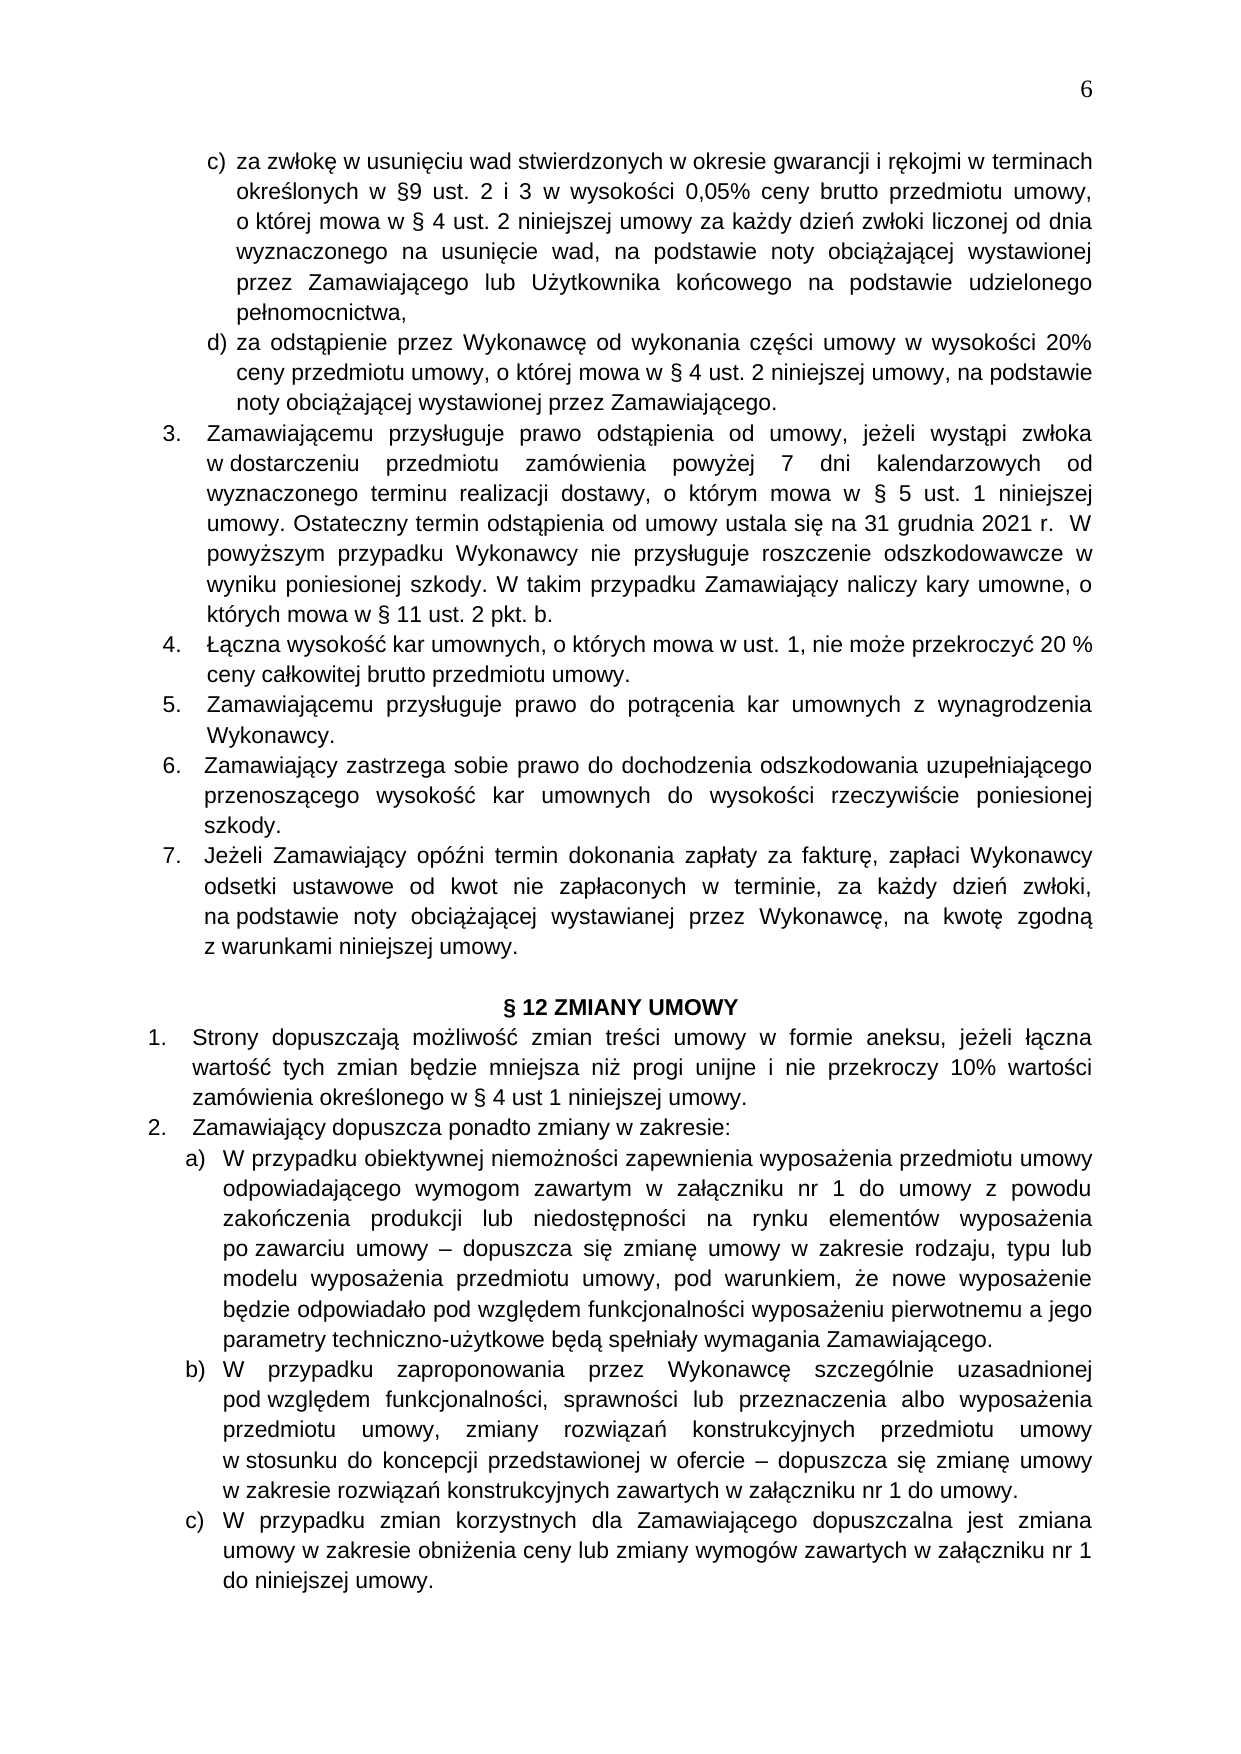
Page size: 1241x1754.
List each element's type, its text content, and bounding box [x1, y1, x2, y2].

list Strony dopuszczają możliwość zmian treści umowy w formie aneksu, jeżeli łączna wartość tych zmian będzie mniejsza niż progi unijne i nie przekroczy 10% wartości zamówienia określonego w § 4 ust 1 niniejszej umowy. [148, 1024, 1093, 1110]
list Zamawiający zastrzega sobie prawo do dochodzenia odszkodowania uzupełniającego przenoszącego wysokość kar umownych do wysokości rzeczywiście poniesionej szkody. [162, 752, 1093, 838]
text § 12 ZMIANY UMOWY [149, 993, 1093, 1020]
list za odstąpienie przez Wykonawcę od wykonania części umowy w wysokości 20% ceny przedmiotu umowy, o której mowa w § 4 ust. 2 niniejszej umowy, na podstawie noty obciążającej wystawionej przez Zamawiającego. [207, 329, 1093, 416]
list W przypadku zmian korzystnych dla Zamawiającego dopuszczalna jest zmiana umowy w zakresie obniżenia ceny lub zmiany wymogów zawartych w załączniku nr 1 do niniejszej umowy. [185, 1507, 1093, 1594]
list Zamawiającemu przysługuje prawo odstąpienia od umowy, jeżeli wystąpi zwłoka w dostarczeniu przedmiotu zamówienia powyżej 7 dni kalendarzowych od wyznaczonego terminu realizacji dostawy, o którym mowa w § 5 ust. 1 niniejszej umowy. Ostateczny termin odstąpienia od umowy ustala się na 31 grudnia 2021 r. W powyższym przypadku Wykonawcy nie przysługuje roszczenie odszkodowawcze w wyniku poniesionej szkody. W takim przypadku Zamawiający naliczy kary umowne, o których mowa w § 11 ust. 2 pkt. b. [162, 419, 1093, 627]
list W przypadku obiektywnej niemożności zapewnienia wyposażenia przedmiotu umowy odpowiadającego wymogom zawartym w załączniku nr 1 do umowy z powodu zakończenia produkcji lub niedostępności na rynku elementów wyposażenia po zawarciu umowy – dopuszcza się zmianę umowy w zakresie rodzaju, typu lub modelu wyposażenia przedmiotu umowy, pod warunkiem, że nowe wyposażenie będzie odpowiadało pod względem funkcjonalności wyposażeniu pierwotnemu a jego parametry techniczno-użytkowe będą spełniały wymagania Zamawiającego. [185, 1144, 1093, 1352]
list Jeżeli Zamawiający opóźni termin dokonania zapłaty za fakturę, zapłaci Wykonawcy odsetki ustawowe od kwot nie zapłaconych w terminie, za każdy dzień zwłoki, na podstawie noty obciążającej wystawianej przez Wykonawcę, na kwotę zgodną z warunkami niniejszej umowy. [162, 842, 1093, 959]
list za zwłokę w usunięciu wad stwierdzonych w okresie gwarancji i rękojmi w terminach określonych w §9 ust. 2 i 3 w wysokości 0,05% ceny brutto przedmiotu umowy, o której mowa w § 4 ust. 2 niniejszej umowy za każdy dzień zwłoki liczonej od dnia wyznaczonego na usunięcie wad, na podstawie noty obciążającej wystawionej przez Zamawiającego lub Użytkownika końcowego na podstawie udzielonego pełnomocnictwa, [207, 148, 1093, 325]
list W przypadku zaproponowania przez Wykonawcę szczególnie uzasadnionej pod względem funkcjonalności, sprawności lub przeznaczenia albo wyposażenia przedmiotu umowy, zmiany rozwiązań konstrukcyjnych przedmiotu umowy w stosunku do koncepcji przedstawionej w ofercie – dopuszcza się zmianę umowy w zakresie rozwiązań konstrukcyjnych zawartych w załączniku nr 1 do umowy. [185, 1356, 1093, 1503]
list Zamawiający dopuszcza ponadto zmiany w zakresie: [148, 1114, 1093, 1141]
list Zamawiającemu przysługuje prawo do potrącenia kar umownych z wynagrodzenia Wykonawcy. [162, 691, 1093, 748]
list Łączna wysokość kar umownych, o których mowa w ust. 1, nie może przekroczyć 20 % ceny całkowitej brutto przedmiotu umowy. [162, 631, 1093, 687]
